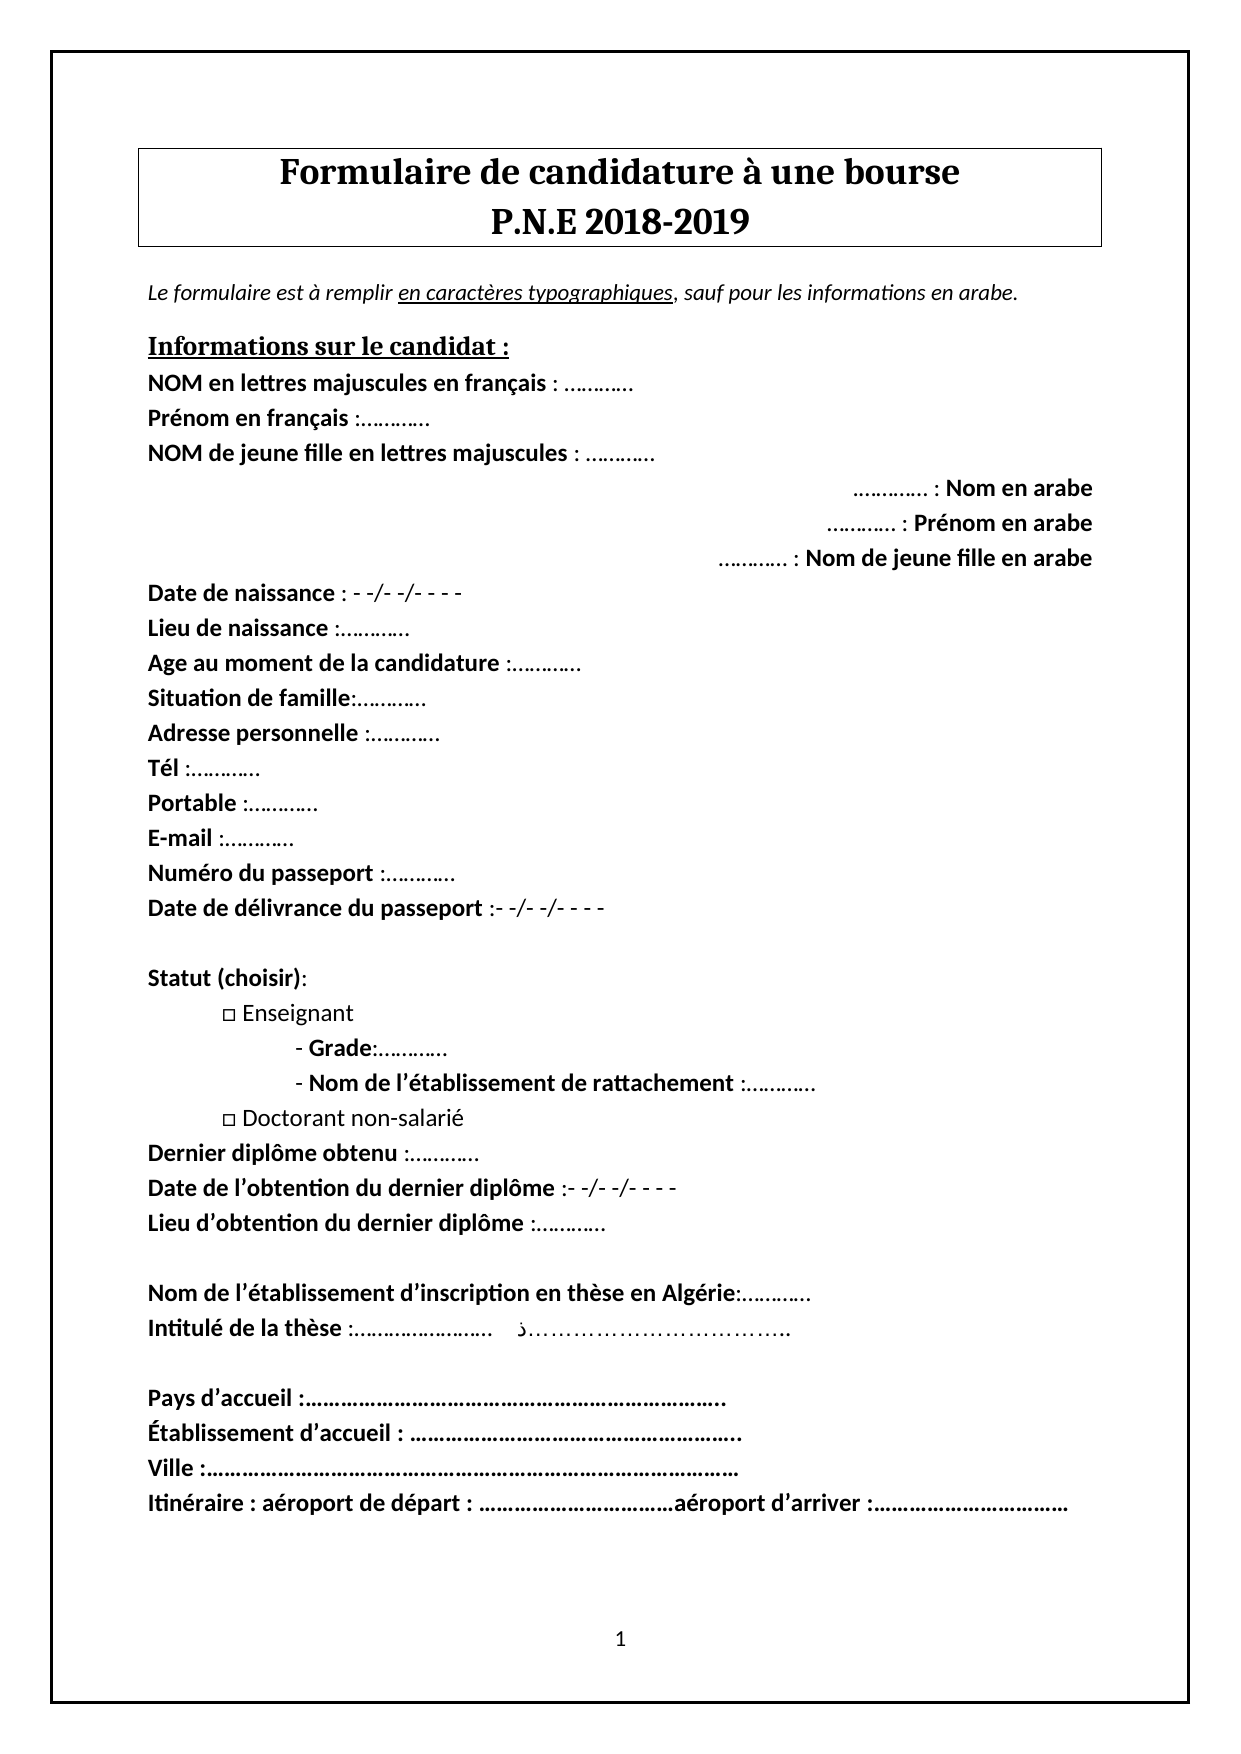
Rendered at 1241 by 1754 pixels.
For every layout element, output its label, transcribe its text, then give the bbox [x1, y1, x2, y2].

text Date de naissance : - -/- -/- - - - [148, 577, 1093, 607]
text ………… : Prénom en arabe [148, 507, 1093, 537]
text Statut (choisir): [148, 962, 1093, 992]
text Date de l’obtention du dernier diplôme :- -/- -/- - - - [148, 1172, 1093, 1202]
text Tél :………… [148, 752, 1093, 782]
text Lieu d’obtention du dernier diplôme :………… [148, 1207, 1093, 1237]
text Prénom en français :………… [148, 402, 1093, 432]
text E-mail :………… [148, 822, 1093, 852]
text □ Doctorant non-salarié [221, 1102, 1093, 1132]
text NOM en lettres majuscules en français : ………… [148, 367, 1093, 397]
text Adresse personnelle :………… [148, 717, 1093, 747]
text Dernier diplôme obtenu :………… [148, 1137, 1093, 1167]
text Itinéraire : aéroport de départ : ……………………………aéroport d’arriver :…………………………… [148, 1487, 1093, 1517]
text Lieu de naissance :………… [148, 612, 1093, 642]
text ………… : Nom de jeune fille en arabe [148, 542, 1093, 572]
text Le formulaire est à remplir en caractères typographiques, sauf pour les informations en arabe. [148, 278, 1093, 306]
subtitle Informations sur le candidat : [148, 331, 1093, 362]
text Ville :……………………………………………………………………………… [148, 1452, 1093, 1482]
subtitle P.N.E 2018-2019 [139, 197, 1101, 246]
text Date de délivrance du passeport :- -/- -/- - - - [148, 892, 1093, 922]
text Age au moment de la candidature :………… [148, 647, 1093, 677]
text - Grade:………… [221, 1032, 1093, 1062]
text - Nom de l’établissement de rattachement :………… [221, 1067, 1093, 1097]
text Pays d’accueil :…………………………………………………………….. [148, 1382, 1093, 1412]
subtitle Formulaire de candidature à une bourse [139, 149, 1101, 194]
text Portable :………… [148, 787, 1093, 817]
text NOM de jeune fille en lettres majuscules : ………… [148, 437, 1093, 467]
text Intitulé de la thèse :…………………… ذ…………………………….. [148, 1312, 1093, 1342]
text Établissement d’accueil : ……………………………………………….. [148, 1417, 1093, 1447]
text Situation de famille:………… [148, 682, 1093, 712]
text □ Enseignant [221, 997, 1093, 1027]
text Nom de l’établissement d’inscription en thèse en Algérie:………… [148, 1277, 1093, 1307]
text Numéro du passeport :………… [148, 857, 1093, 887]
text .………… : Nom en arabe [148, 472, 1093, 502]
